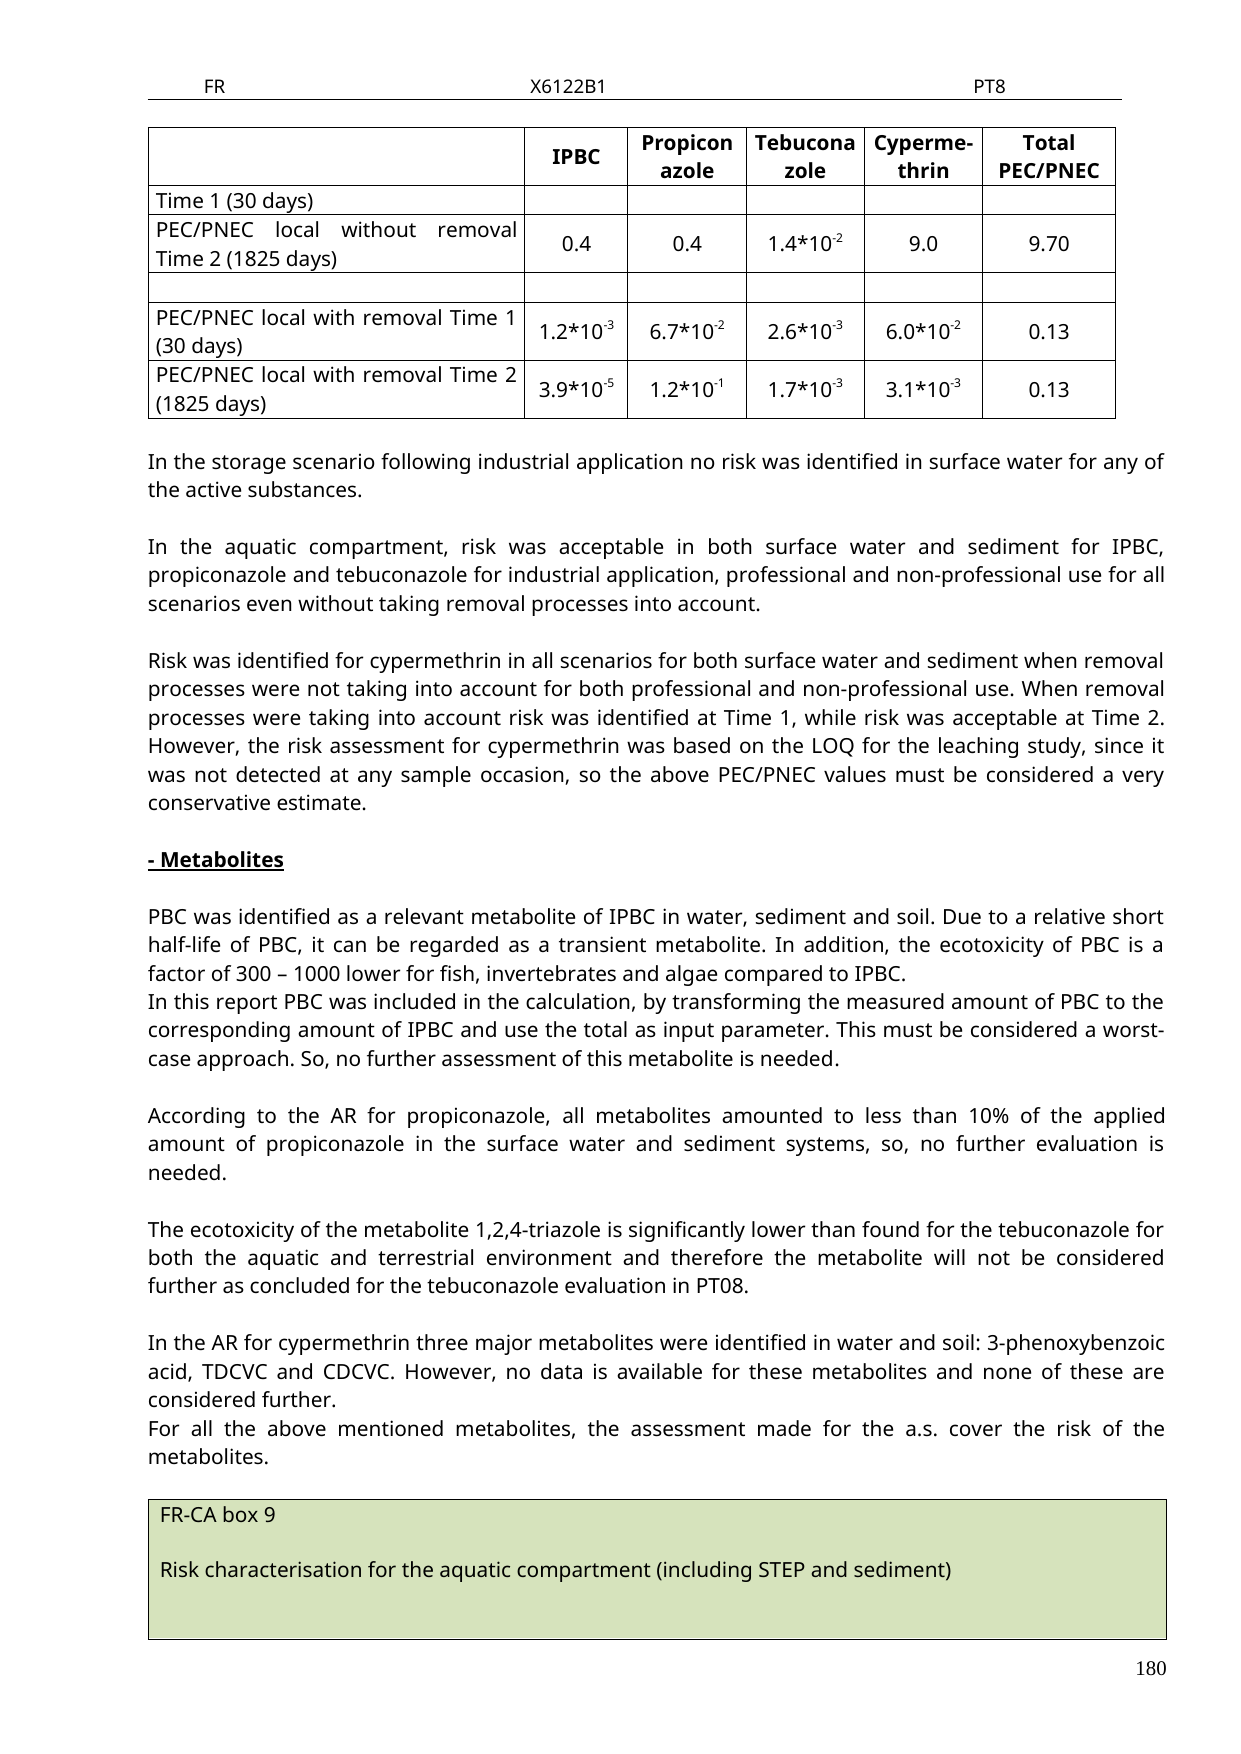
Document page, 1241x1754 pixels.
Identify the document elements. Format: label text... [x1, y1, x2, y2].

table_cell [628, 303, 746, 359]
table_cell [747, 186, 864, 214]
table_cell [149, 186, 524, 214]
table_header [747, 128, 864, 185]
text For all the above mentioned metabolites, the assessment made for the a.s. cover the risk of the metabolites. [148, 1414, 1166, 1471]
text The ecotoxicity of the metabolite 1,2,4-triazole is significantly lower than found for the tebuconazole for both the aquatic and terrestrial environment and therefore the metabolite will not be considered further as concluded for the tebuconazole evaluation in PT08. [148, 1215, 1166, 1300]
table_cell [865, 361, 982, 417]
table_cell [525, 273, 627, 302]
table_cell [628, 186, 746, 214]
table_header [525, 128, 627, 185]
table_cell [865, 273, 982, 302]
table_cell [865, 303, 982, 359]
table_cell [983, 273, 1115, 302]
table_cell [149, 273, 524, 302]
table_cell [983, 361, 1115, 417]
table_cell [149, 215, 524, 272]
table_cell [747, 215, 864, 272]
text PBC was identified as a relevant metabolite of IPBC in water, sediment and soil. Due to a relative short half-life of PBC, it can be regarded as a transient metabolite. In addition, the ecotoxicity of PBC is a factor of 300 – 1000 lower for fish, invertebrates and algae compared to IPBC. [148, 902, 1166, 987]
text In the AR for cypermethrin three major metabolites were identified in water and soil: 3-phenoxybenzoic acid, TDCVC and CDCVC. However, no data is available for these metabolites and none of these are considered further. [148, 1328, 1166, 1414]
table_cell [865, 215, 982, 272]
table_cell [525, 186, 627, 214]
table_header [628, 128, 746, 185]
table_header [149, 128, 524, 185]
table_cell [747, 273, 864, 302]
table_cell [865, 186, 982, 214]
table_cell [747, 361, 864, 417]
text Risk was identified for cypermethrin in all scenarios for both surface water and sediment when removal processes were not taking into account for both professional and non-professional use. When removal processes were taking into account risk was identified at Time 1, while risk was acceptable at Time 2. However, the risk assessment for cypermethrin was based on the LOQ for the leaching study, since it was not detected at any sample occasion, so the above PEC/PNEC values must be considered a very conservative estimate. [148, 646, 1166, 817]
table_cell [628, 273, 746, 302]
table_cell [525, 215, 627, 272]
text In this report PBC was included in the calculation, by transforming the measured amount of PBC to the corresponding amount of IPBC and use the total as input parameter. This must be considered a worst-case approach. So, no further assessment of this metabolite is needed. [148, 987, 1166, 1072]
text - Metabolites [148, 845, 1166, 873]
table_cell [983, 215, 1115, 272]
text In the aquatic compartment, risk was acceptable in both surface water and sediment for IPBC, propiconazole and tebuconazole for industrial application, professional and non-professional use for all scenarios even without taking removal processes into account. [148, 532, 1166, 617]
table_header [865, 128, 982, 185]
text According to the AR for propiconazole, all metabolites amounted to less than 10% of the applied amount of propiconazole in the surface water and sediment systems, so, no further evaluation is needed. [148, 1101, 1166, 1186]
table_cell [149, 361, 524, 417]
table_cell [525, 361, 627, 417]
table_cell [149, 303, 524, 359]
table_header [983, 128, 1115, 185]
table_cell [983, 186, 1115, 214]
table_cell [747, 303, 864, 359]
text In the storage scenario following industrial application no risk was identified in surface water for any of the active substances. [148, 447, 1166, 504]
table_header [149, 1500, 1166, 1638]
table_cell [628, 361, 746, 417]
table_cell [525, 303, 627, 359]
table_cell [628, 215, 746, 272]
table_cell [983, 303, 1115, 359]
